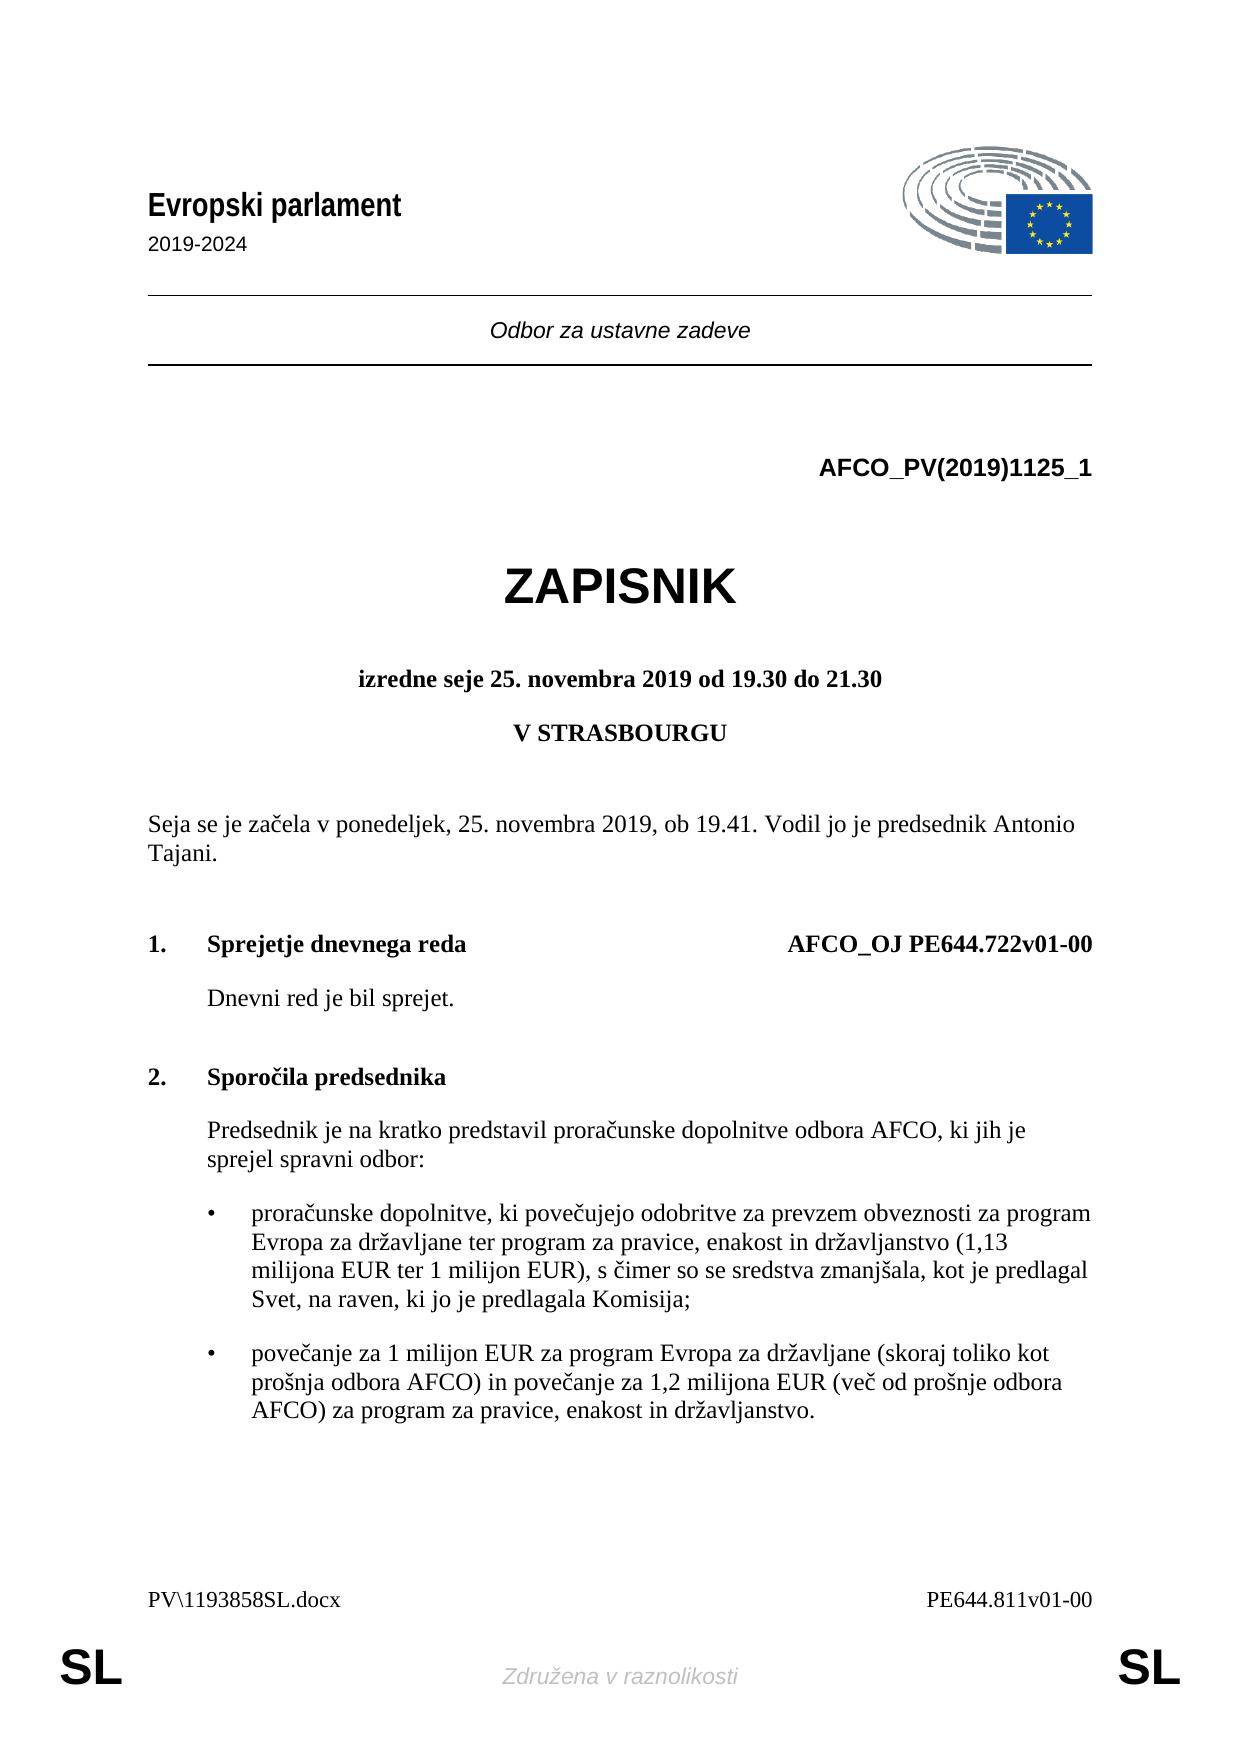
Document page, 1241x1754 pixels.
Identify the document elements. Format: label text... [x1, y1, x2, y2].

text <Commission>{AFCO}Odbor za ustavne zadeve</Commission> [148, 317, 1092, 343]
subtitle V STRASBOURGU [148, 718, 1092, 747]
table_header Evropski parlament 2019-2024 [148, 147, 856, 294]
text Predsednik je na kratko predstavil proračunske dopolnitve odbora AFCO, ki jih je sprejel spravni odbor: [207, 1116, 1092, 1173]
table_header [856, 147, 1093, 294]
text • povečanje za 1 milijon EUR za program Evropa za državljane (skoraj toliko kot prošnja odbora AFCO) in povečanje za 1,2 milijona EUR (več od prošnje odbora AFCO) za program za pravice, enakost in državljanstvo. [207, 1338, 1092, 1424]
text Dnevni red je bil sprejet. [207, 983, 1092, 1012]
text • proračunske dopolnitve, ki povečujejo odobritve za prevzem obveznosti za program Evropa za državljane ter program za pravice, enakost in državljanstvo (1,13 milijona EUR ter 1 milijon EUR), s čimer so se sredstva zmanjšala, kot je predlagal Svet, na raven, ki jo je predlagala Komisija; [207, 1198, 1092, 1313]
text Seja se je začela v ponedeljek, 25. novembra 2019, ob 19.41. Vodil jo je predsednik Antonio Tajani. [148, 809, 1092, 867]
subtitle 1. Sprejetje dnevnega reda AFCO_OJ PE644.722v01-00 [148, 929, 1092, 958]
subtitle izredne seje 25. novembra 2019 od 19.30 do 21.30 [148, 664, 1092, 693]
picture [902, 146, 1093, 254]
subtitle ZAPISNIK [148, 557, 1092, 614]
subtitle AFCO_PV(2019)1125_1 [148, 453, 1092, 482]
subtitle 2. Sporočila predsednika [148, 1062, 1092, 1091]
